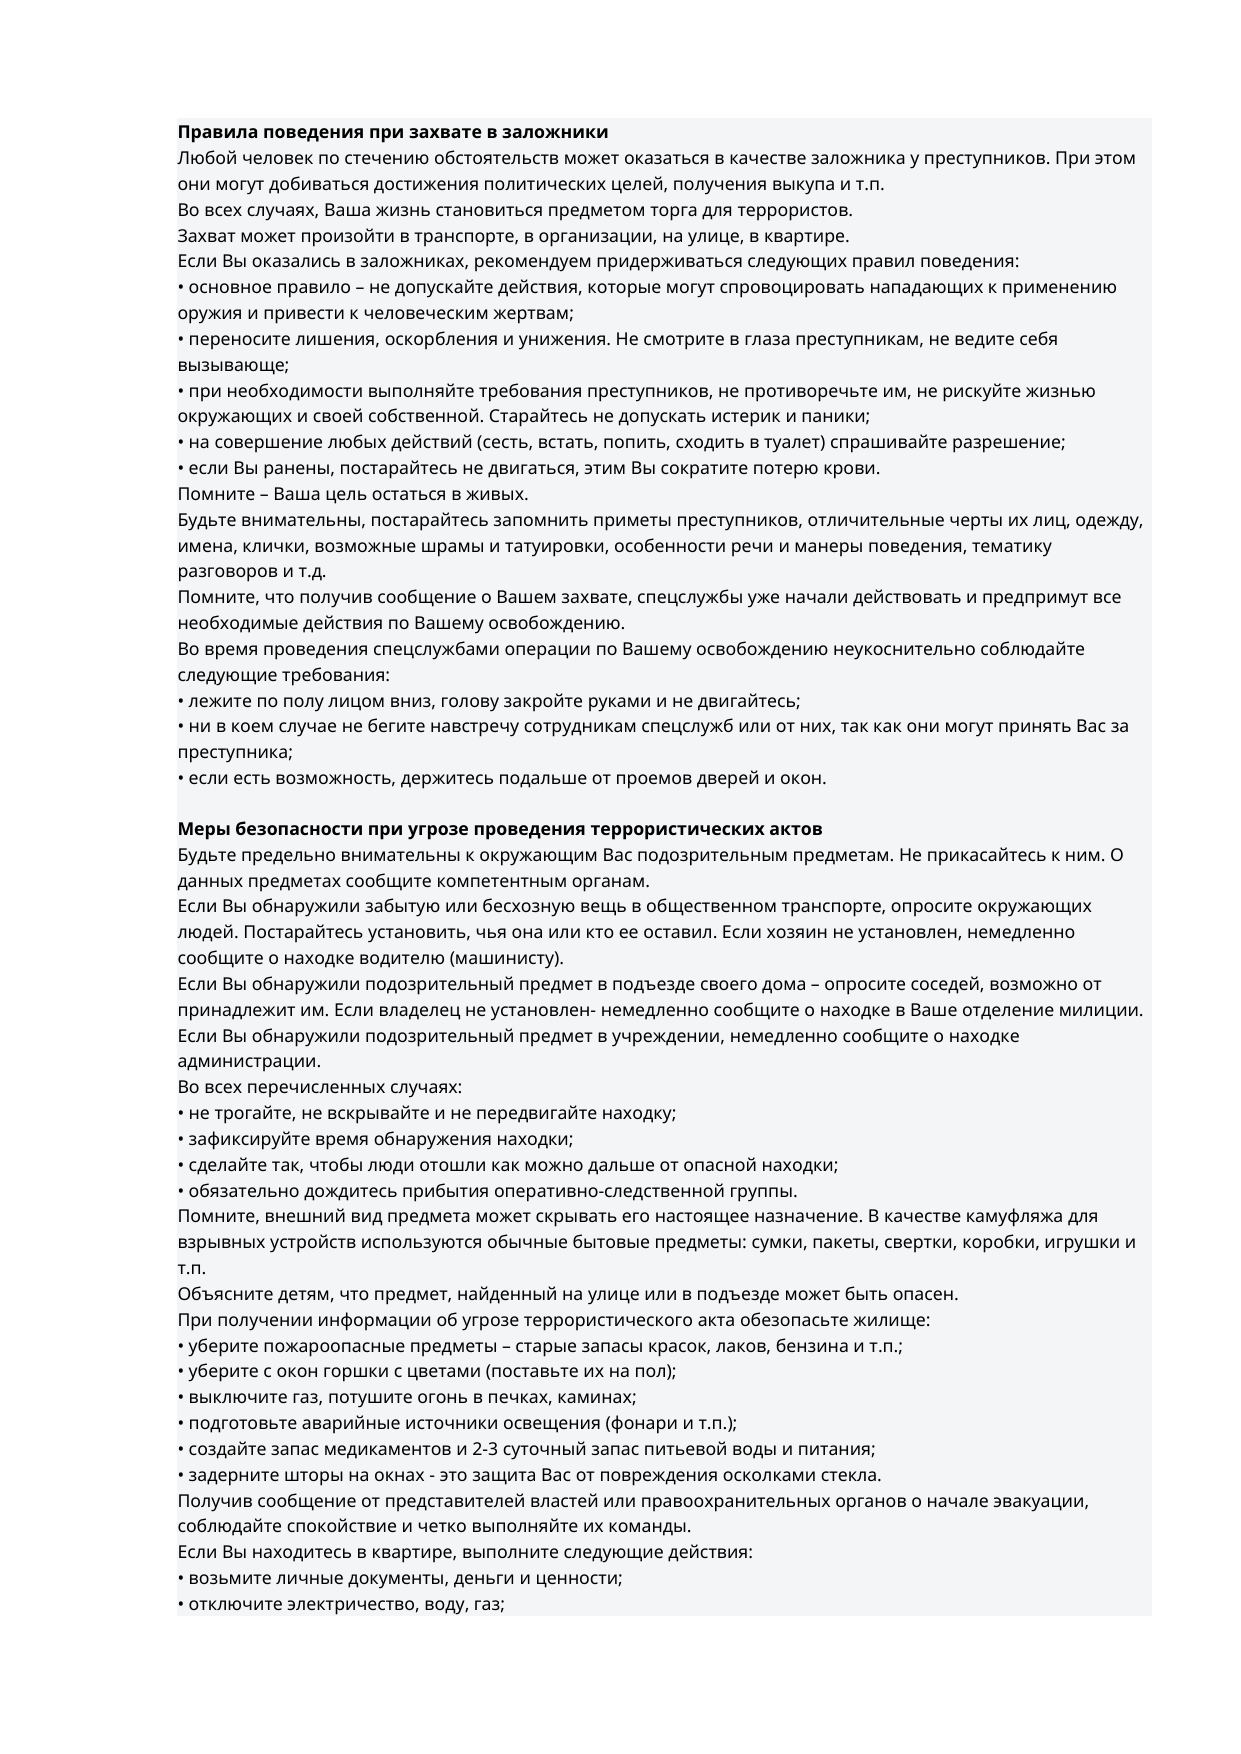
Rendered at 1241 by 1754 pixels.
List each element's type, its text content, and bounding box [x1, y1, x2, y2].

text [177, 841, 1152, 1616]
text Меры безопасности при угрозе проведения террористических актов [177, 815, 1152, 841]
text Любой человек по стечению обстоятельств может оказаться в качестве заложника у преступников. При этом они могут добиваться достижения политических целей, получения выкупа и т.п. Во всех случаях, Ваша жизнь становиться предметом торга для террористов. Захват может произойти в транспорте, в организации, на улице, в квартире. Если Вы оказались в заложниках, рекомендуем придерживаться следующих правил поведения: • основное правило – не допускайте действия, которые могут спровоцировать нападающих к применению оружия и привести к человеческим жертвам; • переносите лишения, оскорбления и унижения. Не смотрите в глаза преступникам, не ведите себя вызывающе; • при необходимости выполняйте требования преступников, не противоречьте им, не рискуйте жизнью окружающих и своей собственной. Старайтесь не допускать истерик и паники; • на совершение любых действий (сесть, встать, попить, сходить в туалет) спрашивайте разрешение; • если Вы ранены, постарайтесь не двигаться, этим Вы сократите потерю крови. Помните – Ваша цель остаться в живых. Будьте внимательны, постарайтесь запомнить приметы преступников, отличительные черты их лиц, одежду, имена, клички, возможные шрамы и татуировки, особенности речи и манеры поведения, тематику разговоров и т.д. Помните, что получив сообщение о Вашем захвате, спецслужбы уже начали действовать и предпримут все необходимые действия по Вашему освобождению. Во время проведения спецслужбами операции по Вашему освобождению неукоснительно соблюдайте следующие требования: • лежите по полу лицом вниз, голову закройте руками и не двигайтесь; • ни в коем случае не бегите навстречу сотрудникам спецслужб или от них, так как они могут принять Вас за преступника; • если есть возможность, держитесь подальше от проемов дверей и окон. [177, 144, 1152, 790]
text Правила поведения при захвате в заложники [177, 118, 1152, 144]
